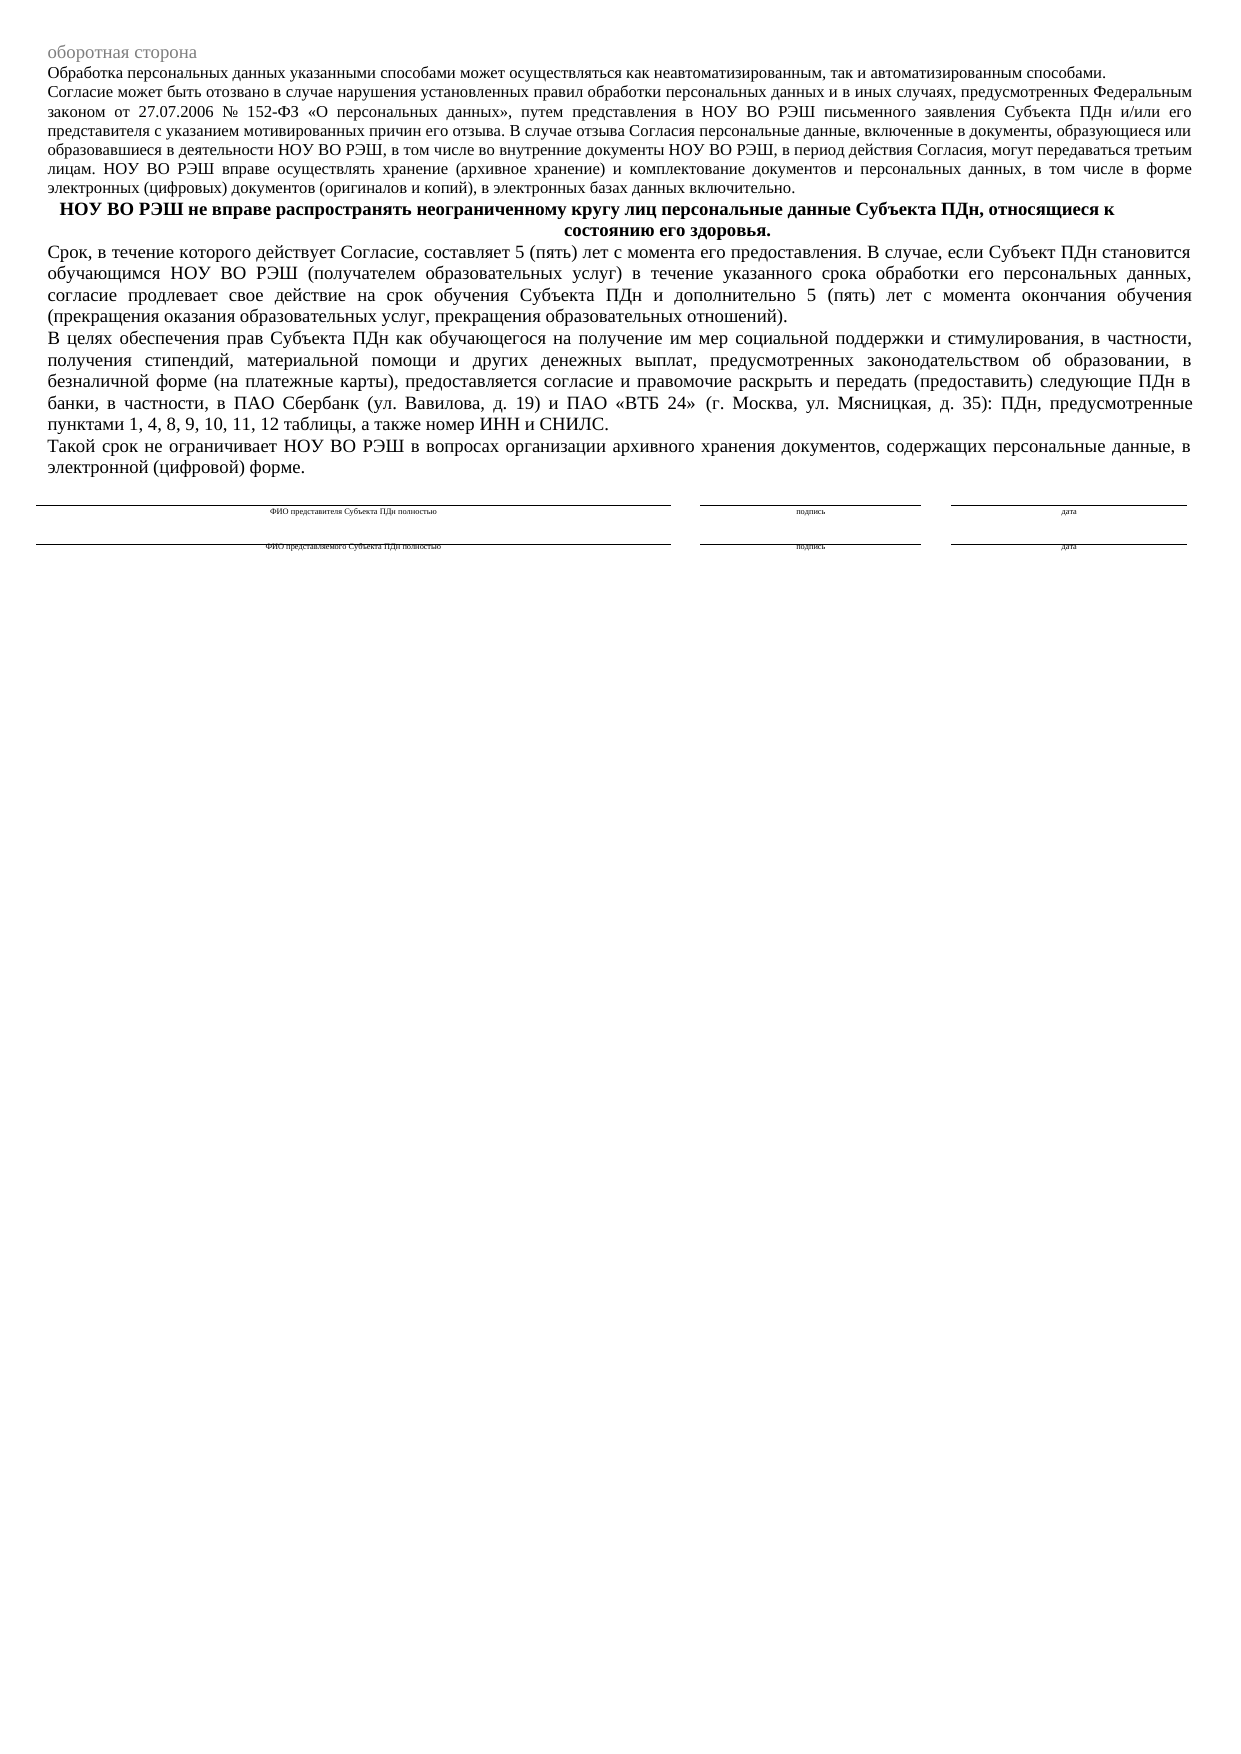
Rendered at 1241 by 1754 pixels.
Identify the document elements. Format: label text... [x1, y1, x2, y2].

text Такой срок не ограничивает НОУ ВО РЭШ в вопросах организации архивного хранения документов, содержащих персональные данные, в электронной (цифровой) форме. [47, 435, 1193, 478]
text Согласие может быть отозвано в случае нарушения установленных правил обработки персональных данных и в иных случаях, предусмотренных Федеральным законом от 27.07.2006 № 152-ФЗ «О персональных данных», путем представления в НОУ ВО РЭШ письменного заявления Субъекта ПДн и/или его представителя с указанием мотивированных причин его отзыва. В случае отзыва Согласия персональные данные, включенные в документы, образующиеся или образовавшиеся в деятельности НОУ ВО РЭШ, в том числе во внутренние документы НОУ ВО РЭШ, в период действия Согласия, могут передаваться третьим лицам. НОУ ВО РЭШ вправе осуществлять хранение (архивное хранение) и комплектование документов и персональных данных, в том числе в форме электронных (цифровых) документов (оригиналов и копий), в электронных базах данных включительно. [47, 82, 1193, 197]
text В целях обеспечения прав Субъекта ПДн как обучающегося на получение им мер социальной поддержки и стимулирования, в частности, получения стипендий, материальной помощи и других денежных выплат, предусмотренных законодательством об образовании, в безналичной форме (на платежные карты), предоставляется согласие и правомочие раскрыть и передать (предоставить) следующие ПДн в банки, в частности, в ПАО Сбербанк (ул. Вавилова, д. 19) и ПАО «ВТБ 24» (г. Москва, ул. Мясницкая, д. 35): ПДн, предусмотренные пунктами 1, 4, 8, 9, 10, 11, 12 таблицы, а также номер ИНН и СНИЛС. [47, 327, 1193, 435]
text НОУ ВО РЭШ не вправе распространять неограниченному кругу лиц персональные данные Субъекта ПДн, относящиеся к состоянию его здоровья. [59, 197, 1182, 241]
text Срок, в течение которого действует Согласие, составляет 5 (пять) лет с момента его предоставления. В случае, если Субъект ПДн становится обучающимся НОУ ВО РЭШ (получателем образовательных услуг) в течение указанного срока обработки его персональных данных, согласие продлевает свое действие на срок обучения Субъекта ПДн и дополнительно 5 (пять) лет с момента окончания обучения (прекращения оказания образовательных услуг, прекращения образовательных отношений). [47, 241, 1193, 327]
text оборотная сторона [47, 41, 1205, 62]
text Обработка персональных данных указанными способами может осуществляться как неавтоматизированным, так и автоматизированным способами. [47, 63, 1205, 82]
text ФИО представителя Субъекта ПДн полностью подпись дата [270, 501, 1205, 516]
